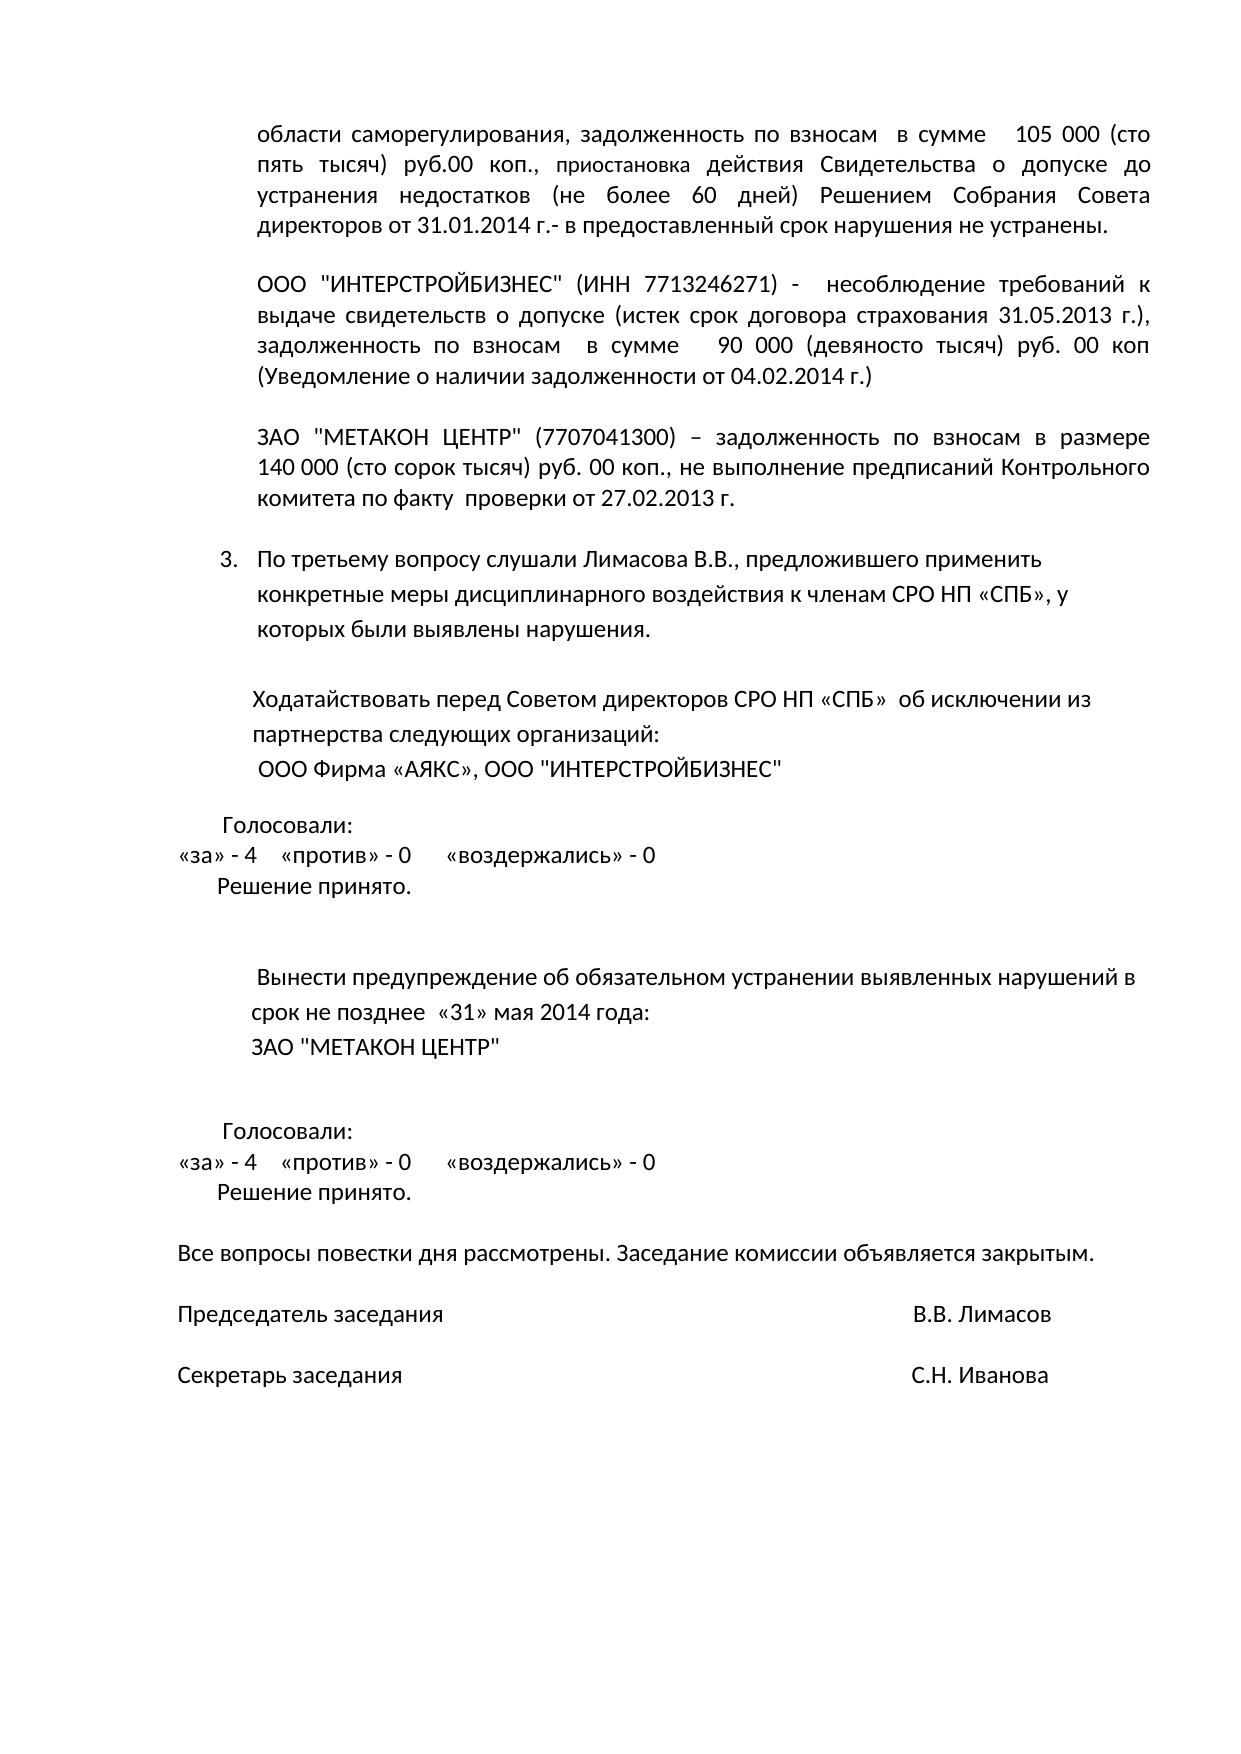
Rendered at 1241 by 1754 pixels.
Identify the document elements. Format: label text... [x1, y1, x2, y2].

text Голосовали: [177, 809, 1152, 839]
text «за» - 4 «против» - 0 «воздержались» - 0 [177, 839, 1152, 870]
text Решение принято. [177, 1176, 1152, 1207]
list По третьему вопросу слушали Лимасова В.В., предложившего применить конкретные меры дисциплинарного воздействия к членам СРО НП «СПБ», у которых были выявлены нарушения. [219, 543, 1152, 643]
list Ходатайствовать перед Советом директоров СРО НП «СПБ» об исключении из партнерства следующих организаций: [252, 683, 1152, 748]
text «за» - 4 «против» - 0 «воздержались» - 0 [177, 1146, 1152, 1176]
list Вынести предупреждение об обязательном устранении выявленных нарушений в срок не позднее «31» мая 2014 года: [251, 961, 1152, 1027]
text Решение принято. [177, 870, 1152, 900]
text ООО "ИНТЕРСТРОЙБИЗНЕС" (ИНН 7713246271) - несоблюдение требований к выдаче свидетельств о допуске (истек срок договора страхования 31.05.2013 г.), задолженность по взносам в сумме 90 000 (девяносто тысяч) руб. 00 коп (Уведомление о наличии задолженности от 04.02.2014 г.) [257, 268, 1152, 390]
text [257, 118, 1152, 240]
text Все вопросы повестки дня рассмотрены. Заседание комиссии объявляется закрытым. [177, 1237, 1152, 1268]
text Секретарь заседания С.Н. Иванова [177, 1359, 1152, 1390]
text ЗАО "МЕТАКОН ЦЕНТР" (7707041300) – задолженность по взносам в размере 140 000 (сто сорок тысяч) руб. 00 коп., не выполнение предписаний Контрольного комитета по факту проверки от 27.02.2013 г. [257, 421, 1152, 512]
text Голосовали: [177, 1115, 1152, 1146]
list ООО Фирма «АЯКС», ООО "ИНТЕРСТРОЙБИЗНЕС" [252, 753, 1152, 783]
text Председатель заседания В.В. Лимасов [177, 1298, 1152, 1329]
list ЗАО "МЕТАКОН ЦЕНТР" [251, 1031, 1152, 1062]
